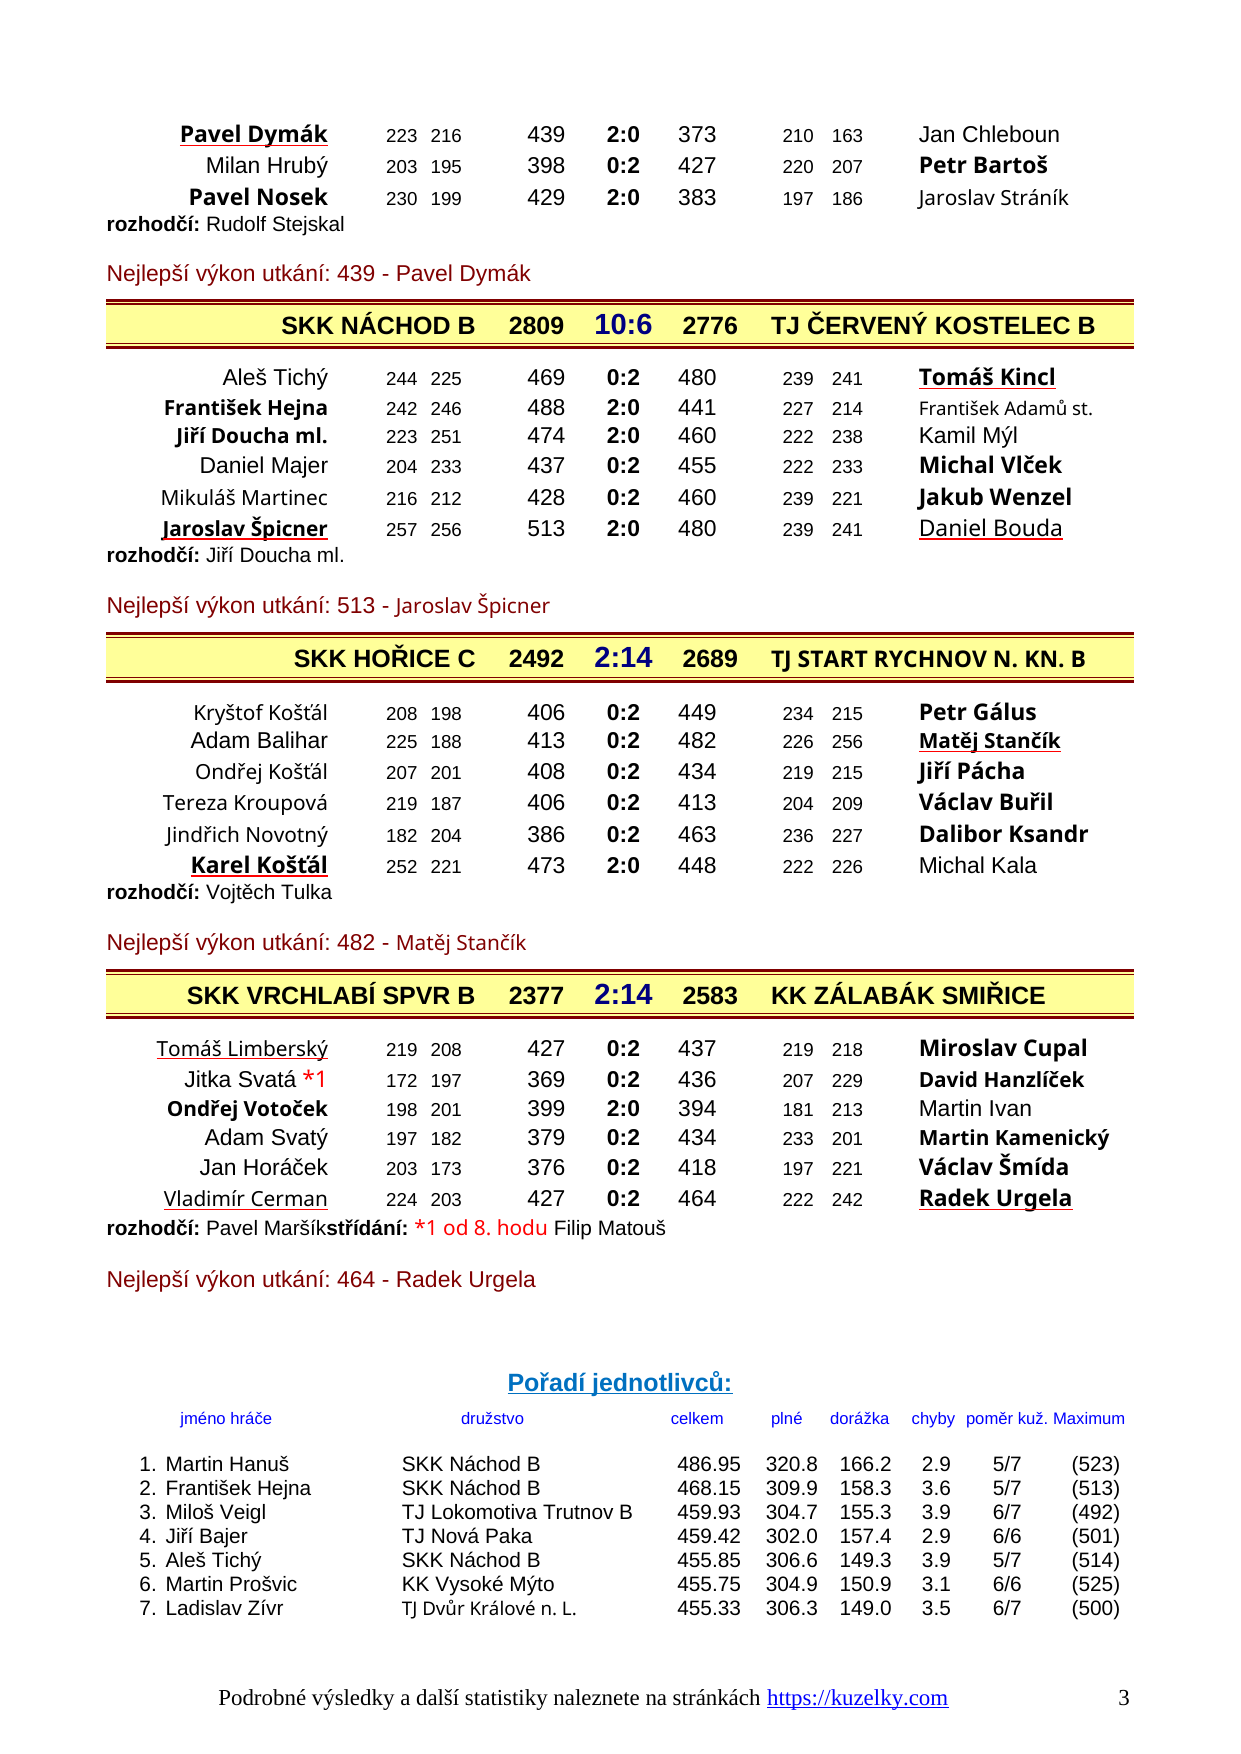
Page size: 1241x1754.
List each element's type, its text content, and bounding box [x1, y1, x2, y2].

text 1. Martin Hanuš SKK Náchod B 486.95 320.8 166.2 2.9 5/7 (523) [106, 1452, 1134, 1476]
text rozhodčí: Jiří Doucha ml. [106, 543, 1134, 567]
text 6. Martin Prošvic KK Vysoké Mýto 455.75 304.9 150.9 3.1 6/6 (525) [106, 1572, 1134, 1596]
text Aleš Tichý 244 225 469 0:2 480 239 241 Tomáš Kincl [106, 361, 1134, 393]
text Adam Svatý 197 182 379 0:2 434 233 201 Martin Kamenický [106, 1123, 1134, 1151]
text Pořadí jednotlivců: [94, 1368, 1145, 1396]
text Nejlepší výkon utkání: 513 - Jaroslav Špicner [106, 591, 1134, 619]
text jméno hráče družstvo celkem plné dorážka chyby poměr kuž. Maximum [106, 1409, 1134, 1428]
text 7. Ladislav Zívr TJ Dvůr Králové n. L. 455.33 306.3 149.0 3.5 6/7 (500) [106, 1596, 1134, 1621]
text Jindřich Novotný 182 204 386 0:2 463 236 227 Dalibor Ksandr [106, 818, 1134, 849]
text Vladimír Cerman 224 203 427 0:2 464 222 242 Radek Urgela [106, 1182, 1134, 1213]
text rozhodčí: Pavel Maršíkstřídání: *1 od 8. hodu Filip Matouš [106, 1213, 1134, 1242]
text Ondřej Košťál 207 201 408 0:2 434 219 215 Jiří Pácha [106, 755, 1134, 786]
text 2. František Hejna SKK Náchod B 468.15 309.9 158.3 3.6 5/7 (513) [106, 1476, 1134, 1500]
text Nejlepší výkon utkání: 439 - Pavel Dymák [106, 260, 1134, 286]
text rozhodčí: Vojtěch Tulka [106, 880, 1134, 904]
text Jan Horáček 203 173 376 0:2 418 197 221 Václav Šmída [106, 1151, 1134, 1182]
text Jiří Doucha ml. 223 251 474 2:0 460 222 238 Kamil Mýl [106, 421, 1134, 449]
text Jitka Svatá *1 172 197 369 0:2 436 207 229 David Hanzlíček [106, 1063, 1134, 1094]
text SKK Vrchlabí SPVR B 2377 2:14 2583 KK Zálabák Smiřice [106, 975, 1134, 1013]
text SKK Hořice C 2492 2:14 2689 TJ Start Rychnov n. Kn. B [106, 638, 1134, 677]
text Ondřej Votoček 198 201 399 2:0 394 181 213 Martin Ivan [106, 1094, 1134, 1123]
text 4. Jiří Bajer TJ Nová Paka 459.42 302.0 157.4 2.9 6/6 (501) [106, 1524, 1134, 1548]
text Nejlepší výkon utkání: 482 - Matěj Stančík [106, 928, 1134, 956]
text František Hejna 242 246 488 2:0 441 227 214 František Adamů st. [106, 393, 1134, 421]
text Kryštof Košťál 208 198 406 0:2 449 234 215 Petr Gálus [106, 695, 1134, 727]
text Karel Košťál 252 221 473 2:0 448 222 226 Michal Kala [106, 849, 1134, 880]
text Daniel Majer 204 233 437 0:2 455 222 233 Michal Vlček [106, 449, 1134, 481]
text Mikuláš Martinec 216 212 428 0:2 460 239 221 Jakub Wenzel [106, 481, 1134, 512]
text 5. Aleš Tichý SKK Náchod B 455.85 306.6 149.3 3.9 5/7 (514) [106, 1548, 1134, 1572]
text 3. Miloš Veigl TJ Lokomotiva Trutnov B 459.93 304.7 155.3 3.9 6/7 (492) [106, 1500, 1134, 1524]
text Milan Hrubý 203 195 398 0:2 427 220 207 Petr Bartoš [106, 149, 1134, 181]
text Tereza Kroupová 219 187 406 0:2 413 204 209 Václav Buřil [106, 786, 1134, 818]
text Pavel Nosek 230 199 429 2:0 383 197 186 Jaroslav Stráník [106, 181, 1134, 212]
text Pavel Dymák 223 216 439 2:0 373 210 163 Jan Chleboun [106, 118, 1134, 149]
text Adam Balihar 225 188 413 0:2 482 226 256 Matěj Stančík [106, 727, 1134, 755]
text Jaroslav Špicner 257 256 513 2:0 480 239 241 Daniel Bouda [106, 512, 1134, 543]
text SKK Náchod B 2809 10:6 2776 TJ Červený Kostelec B [106, 305, 1134, 343]
text Tomáš Limberský 219 208 427 0:2 437 219 218 Miroslav Cupal [106, 1032, 1134, 1063]
text rozhodčí: Rudolf Stejskal [106, 212, 1134, 236]
text Nejlepší výkon utkání: 464 - Radek Urgela [106, 1266, 1134, 1292]
